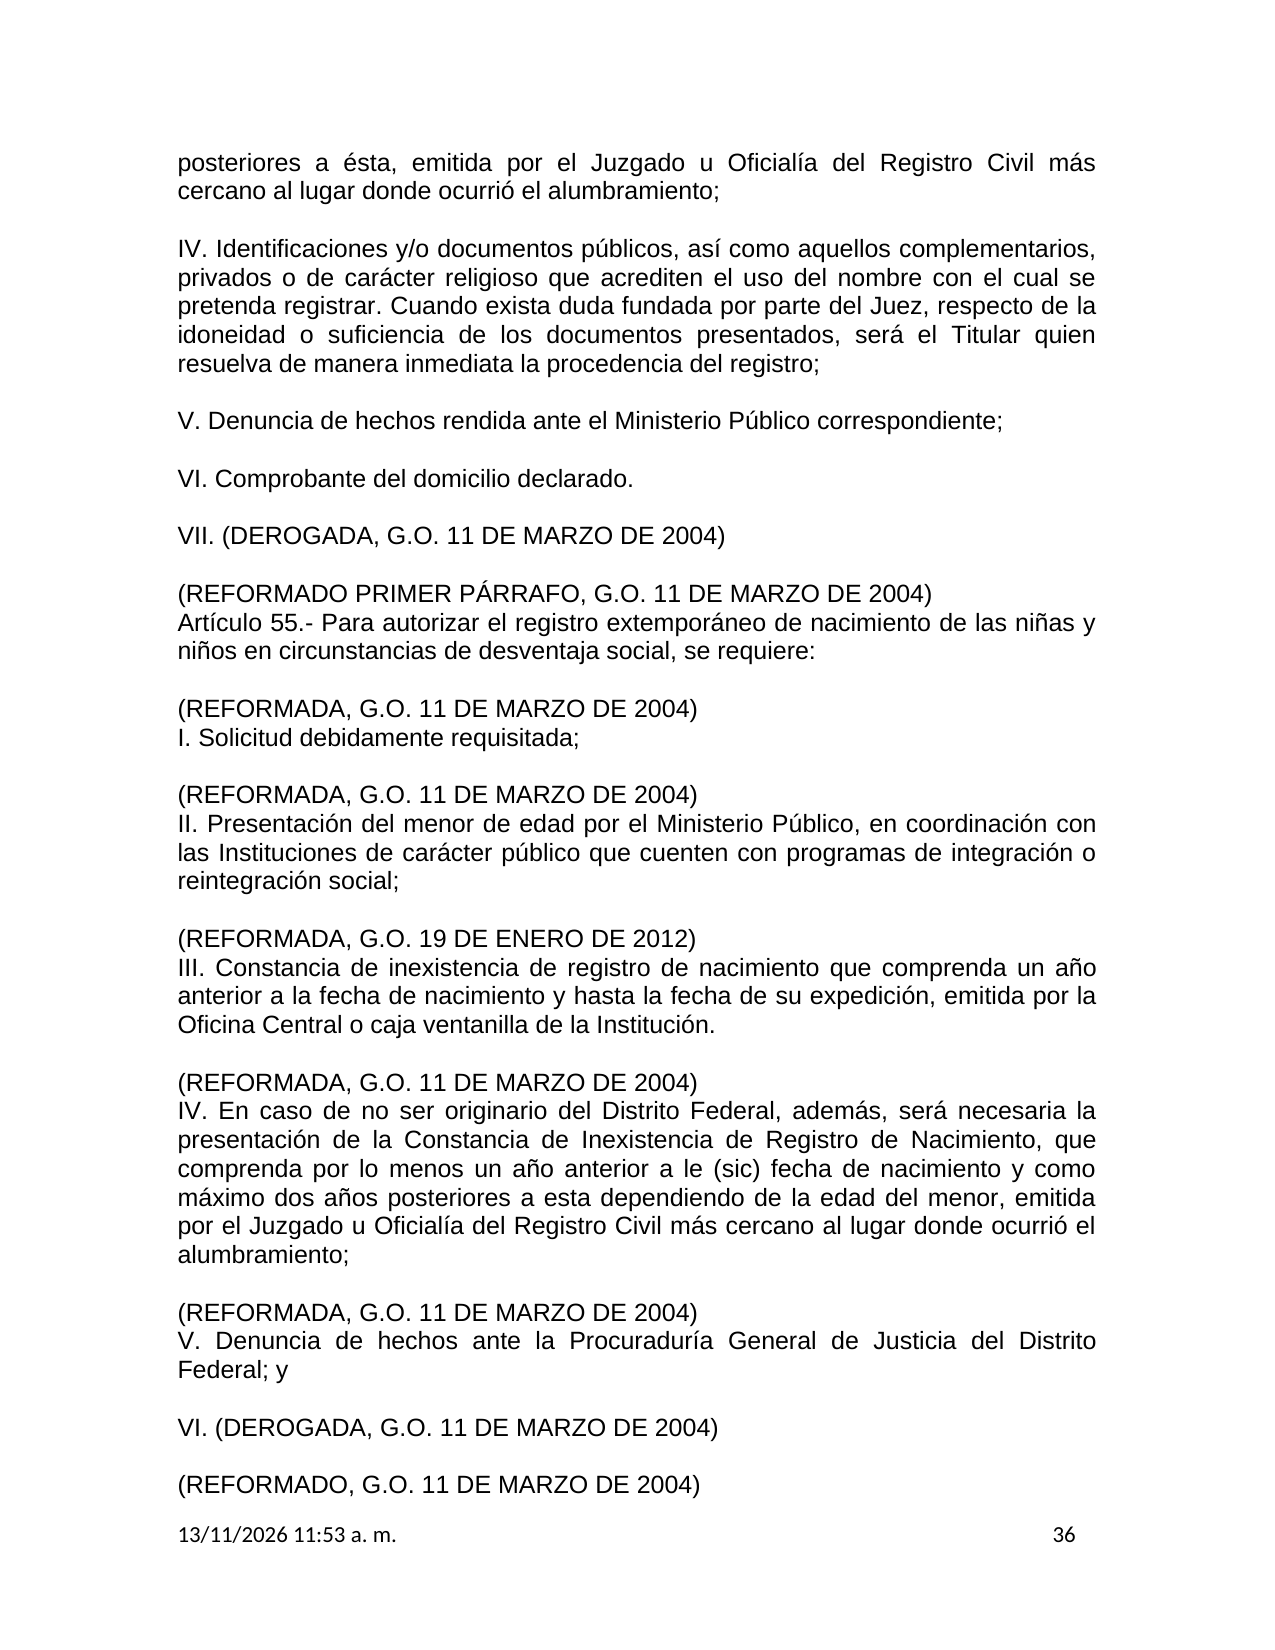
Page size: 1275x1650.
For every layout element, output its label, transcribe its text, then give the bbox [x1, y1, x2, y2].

text VII. (DEROGADA, G.O. 11 DE MARZO DE 2004) [177, 521, 1098, 550]
text IV. En caso de no ser originario del Distrito Federal, además, será necesaria la presentación de la Constancia de Inexistencia de Registro de Nacimiento, que comprenda por lo menos un año anterior a le (sic) fecha de nacimiento y como máximo dos años posteriores a esta dependiendo de la edad del menor, emitida por el Juzgado u Oficialía del Registro Civil más cercano al lugar donde ocurrió el alumbramiento; [177, 1096, 1098, 1269]
text Artículo 55.- Para autorizar el registro extemporáneo de nacimiento de las niñas y niños en circunstancias de desventaja social, se requiere: [177, 608, 1098, 665]
text (REFORMADA, G.O. 11 DE MARZO DE 2004) [177, 1298, 1098, 1326]
text III. Constancia de inexistencia de registro de nacimiento que comprenda un año anterior a la fecha de nacimiento y hasta la fecha de su expedición, emitida por la Oficina Central o caja ventanilla de la Institución. [177, 953, 1098, 1039]
text (REFORMADA, G.O. 11 DE MARZO DE 2004) [177, 694, 1098, 723]
text I. Solicitud debidamente requisitada; [177, 723, 1098, 751]
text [177, 148, 1098, 205]
text (REFORMADA, G.O. 11 DE MARZO DE 2004) [177, 1068, 1098, 1096]
text II. Presentación del menor de edad por el Ministerio Público, en coordinación con las Instituciones de carácter público que cuenten con programas de integración o reintegración social; [177, 809, 1098, 895]
text V. Denuncia de hechos rendida ante el Ministerio Público correspondiente; [177, 406, 1098, 435]
text VI. (DEROGADA, G.O. 11 DE MARZO DE 2004) [177, 1413, 1098, 1441]
text (REFORMADA, G.O. 19 DE ENERO DE 2012) [177, 924, 1098, 953]
text VI. Comprobante del domicilio declarado. [177, 464, 1098, 493]
text V. Denuncia de hechos ante la Procuraduría General de Justicia del Distrito Federal; y [177, 1326, 1098, 1384]
text (REFORMADO, G.O. 11 DE MARZO DE 2004) [177, 1470, 1098, 1499]
text (REFORMADO PRIMER PÁRRAFO, G.O. 11 DE MARZO DE 2004) [177, 579, 1098, 608]
text IV. Identificaciones y/o documentos públicos, así como aquellos complementarios, privados o de carácter religioso que acrediten el uso del nombre con el cual se pretenda registrar. Cuando exista duda fundada por parte del Juez, respecto de la idoneidad o suficiencia de los documentos presentados, será el Titular quien resuelva de manera inmediata la procedencia del registro; [177, 234, 1098, 378]
text (REFORMADA, G.O. 11 DE MARZO DE 2004) [177, 780, 1098, 809]
